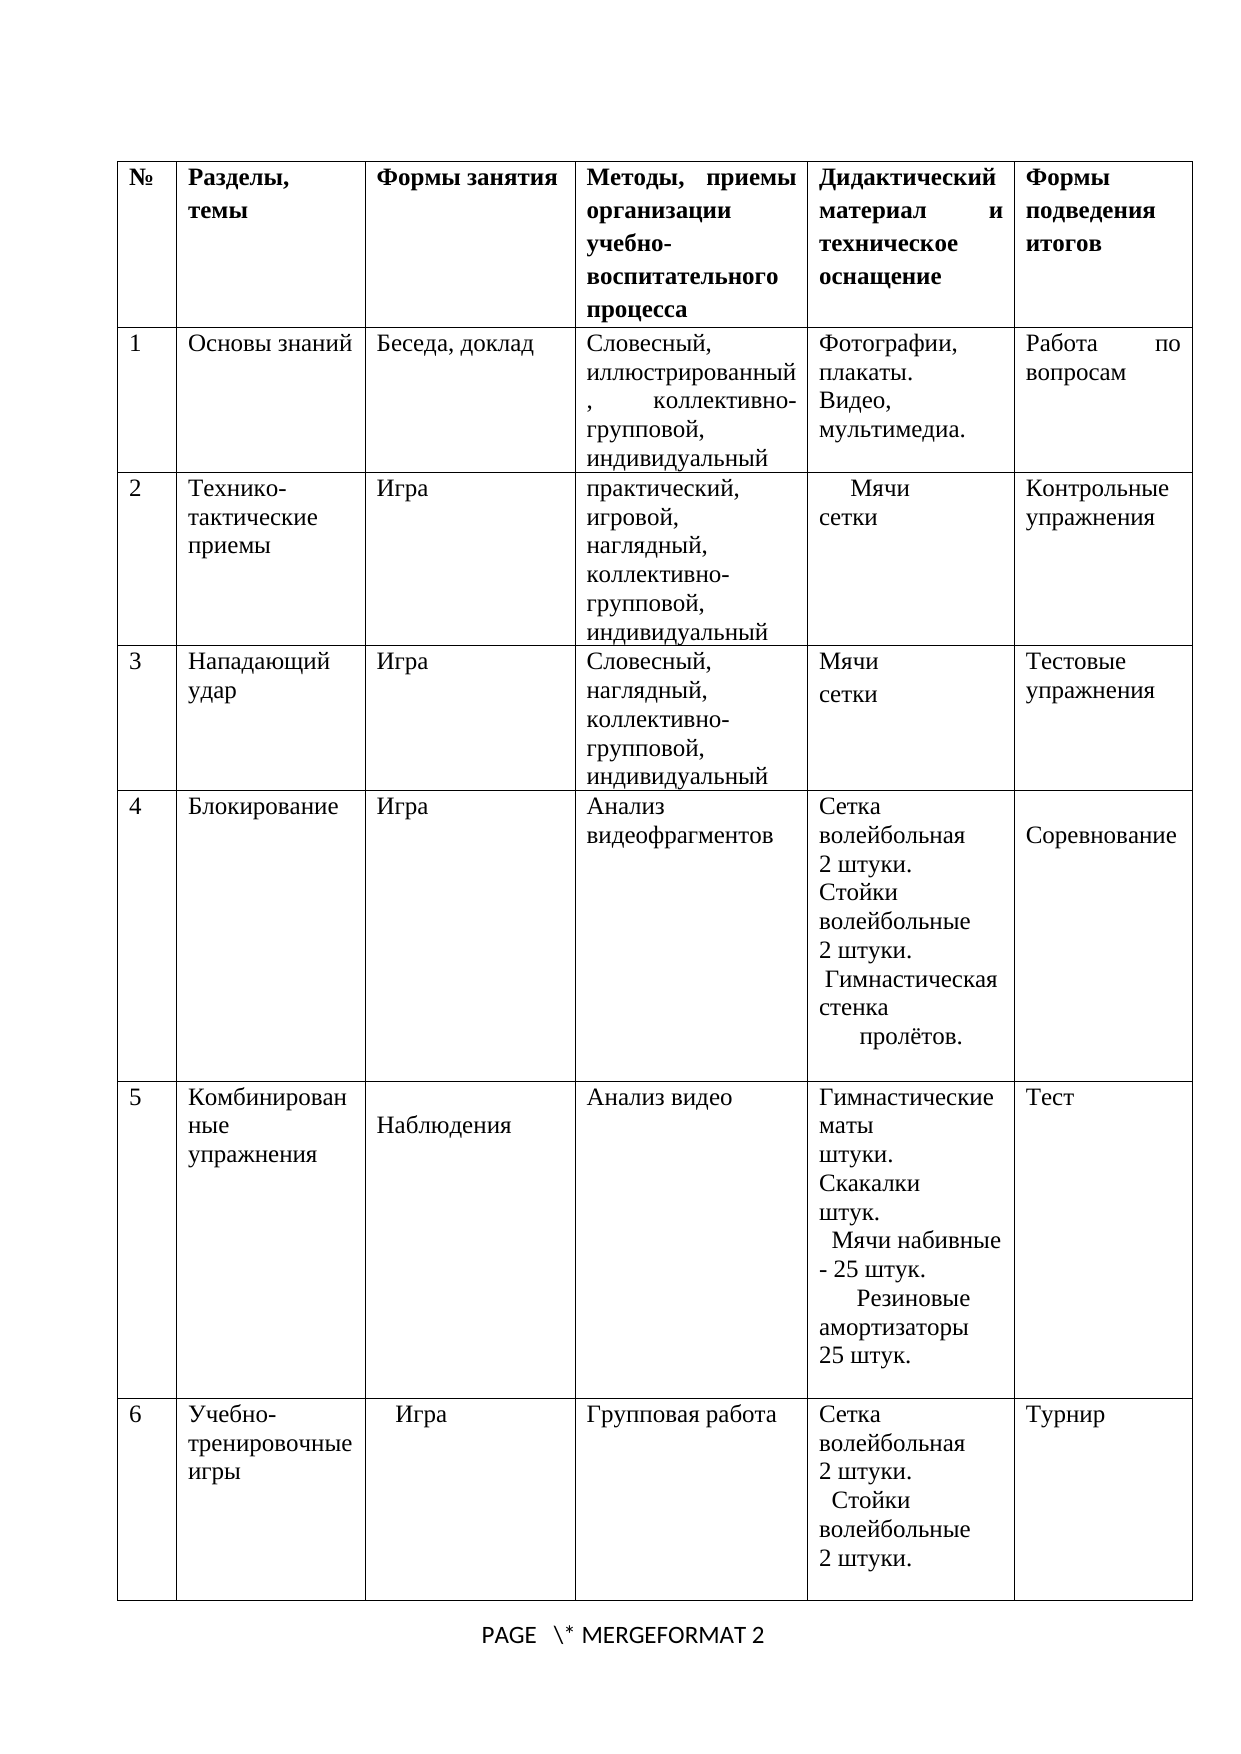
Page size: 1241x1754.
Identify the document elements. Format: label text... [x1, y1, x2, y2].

table_cell Сетка волейбольная - 2 штуки. Стойки волейбольные - 2 штуки. Гимнастическая стенка - 6 – 8 пролётов. [808, 791, 1014, 1081]
table_header Методы, приемы организации учебно-воспитательного процесса [576, 162, 807, 327]
table_cell Основы знаний [177, 328, 365, 472]
table_cell Гимнастические маты - 3 штуки. Скакалки - 30 штук. Мячи набивные - 25 штук. Резиновые амортизаторы - 25 штук. [808, 1082, 1014, 1398]
table_cell Словесный, наглядный, коллективно-групповой, индивидуальный [576, 646, 807, 790]
table_cell 1 [118, 328, 176, 472]
table_cell Работа по вопросам [1015, 328, 1192, 472]
table_cell Игра [366, 1399, 575, 1600]
table_cell Групповая работа [576, 1399, 807, 1600]
table_header Формы подведения итогов [1015, 162, 1192, 327]
table_cell Анализ видеофрагментов [576, 791, 807, 1081]
table_cell Контрольные упражнения [1015, 473, 1192, 645]
table_cell Технико-тактические приемы [177, 473, 365, 645]
table_cell 3 [118, 646, 176, 790]
table_cell Тестовые упражнения [1015, 646, 1192, 790]
table_cell Беседа, доклад [366, 328, 575, 472]
table_header Дидактический материал и техническое оснащение [808, 162, 1014, 327]
table_cell Нападающий удар [177, 646, 365, 790]
table_cell Словесный, иллюстрированный, коллективно-групповой, индивидуальный [576, 328, 807, 472]
table_cell 2 [118, 473, 176, 645]
table_cell Турнир [1015, 1399, 1192, 1600]
table_cell Игра [366, 646, 575, 790]
table_cell 6 [118, 1399, 176, 1600]
table_cell Соревнование [1015, 791, 1192, 1081]
table_cell практический, игровой, наглядный, коллективно-групповой, индивидуальный [576, 473, 807, 645]
table_cell Тест [1015, 1082, 1192, 1398]
table_cell Мячи сетки [808, 473, 1014, 645]
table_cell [808, 1399, 1014, 1600]
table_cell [177, 1399, 365, 1600]
table_cell Фотографии, плакаты. Видео, мультимедиа. [808, 328, 1014, 472]
table_header № [118, 162, 176, 327]
table_cell Анализ видео [576, 1082, 807, 1398]
table_cell Игра [366, 473, 575, 645]
table_cell 4 [118, 791, 176, 1081]
table_cell Наблюдения [366, 1082, 575, 1398]
table_header Разделы, темы [177, 162, 365, 327]
table_cell Комбинированные упражнения [177, 1082, 365, 1398]
table_cell Блокирование [177, 791, 365, 1081]
table_cell Игра [366, 791, 575, 1081]
table_header Формы занятия [366, 162, 575, 327]
table_cell 5 [118, 1082, 176, 1398]
table_cell Мячи сетки [808, 646, 1014, 790]
